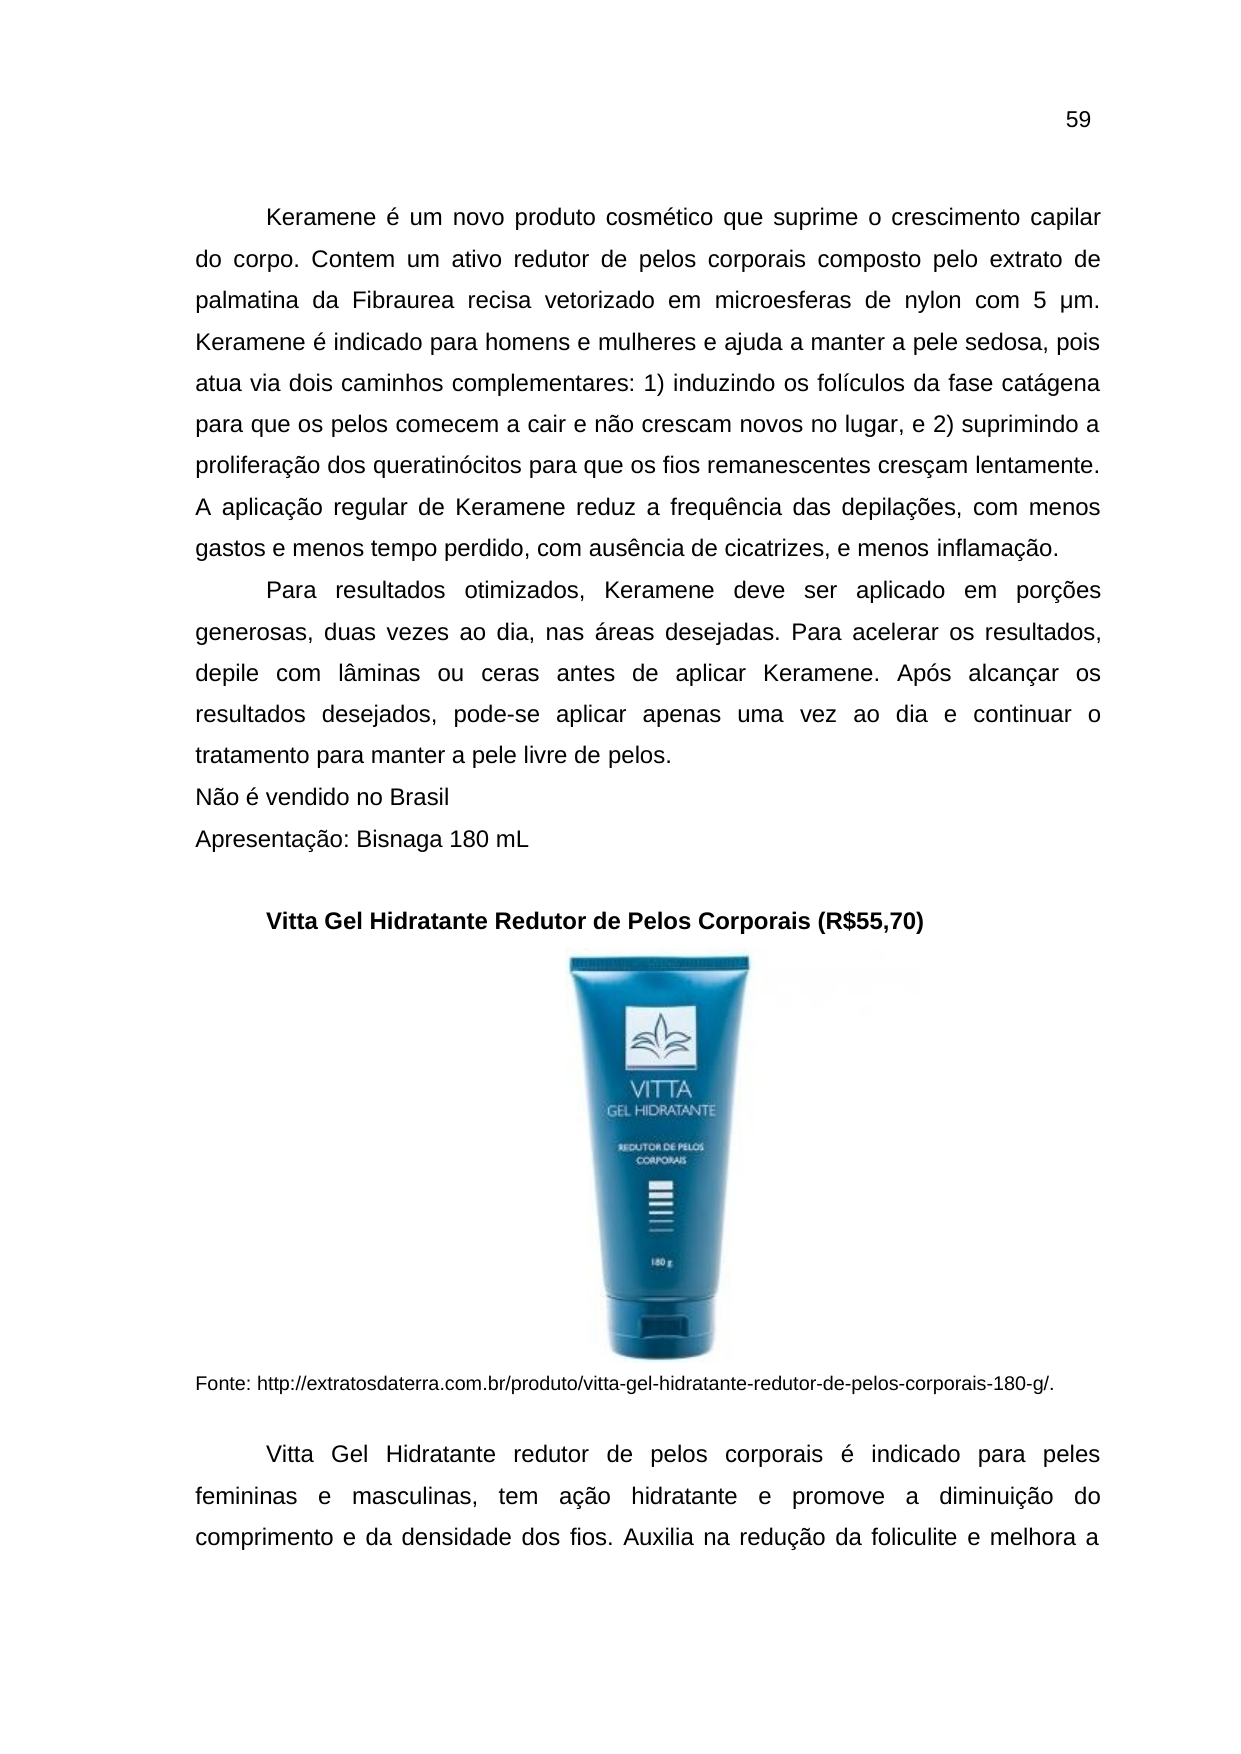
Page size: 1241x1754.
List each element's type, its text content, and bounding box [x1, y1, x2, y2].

subtitle Vitta Gel Hidratante Redutor de Pelos Corporais (R$55,70) [266, 907, 1161, 935]
text Fonte: http://extratosdaterra.com.br/produto/vitta-gel-hidratante-redutor-de-pelos-corporais-180-g/. [195, 943, 1161, 1394]
text Vitta Gel Hidratante redutor de pelos corporais é indicado para peles femininas e masculinas, tem ação hidratante e promove a diminuição do comprimento e da densidade dos fios. Auxilia na redução da foliculite e melhora a [195, 1440, 1102, 1551]
text Keramene é um novo produto cosmético que suprime o crescimento capilar do corpo. Contem um ativo redutor de pelos corporais composto pelo extrato de palmatina da Fibraurea recisa vetorizado em microesferas de nylon com 5 μm. Keramene é indicado para homens e mulheres e ajuda a manter a pele sedosa, pois atua via dois caminhos complementares: 1) induzindo os folículos da fase catágena para que os pelos comecem a cair e não crescam novos no lugar, e 2) suprimindo a proliferação dos queratinócitos para que os fios remanescentes cresçam lentamente. A aplicação regular de Keramene reduz a frequência das depilações, com menos gastos e menos tempo perdido, com ausência de cicatrizes, e menos inflamação. [195, 203, 1102, 562]
text Para resultados otimizados, Keramene deve ser aplicado em porções generosas, duas vezes ao dia, nas áreas desejadas. Para acelerar os resultados, depile com lâminas ou ceras antes de aplicar Keramene. Após alcançar os resultados desejados, pode-se aplicar apenas uma vez ao dia e continuar o tratamento para manter a pele livre de pelos. [195, 576, 1103, 769]
text Não é vendido no Brasil Apresentação: Bisnaga 180 mL [195, 783, 531, 852]
